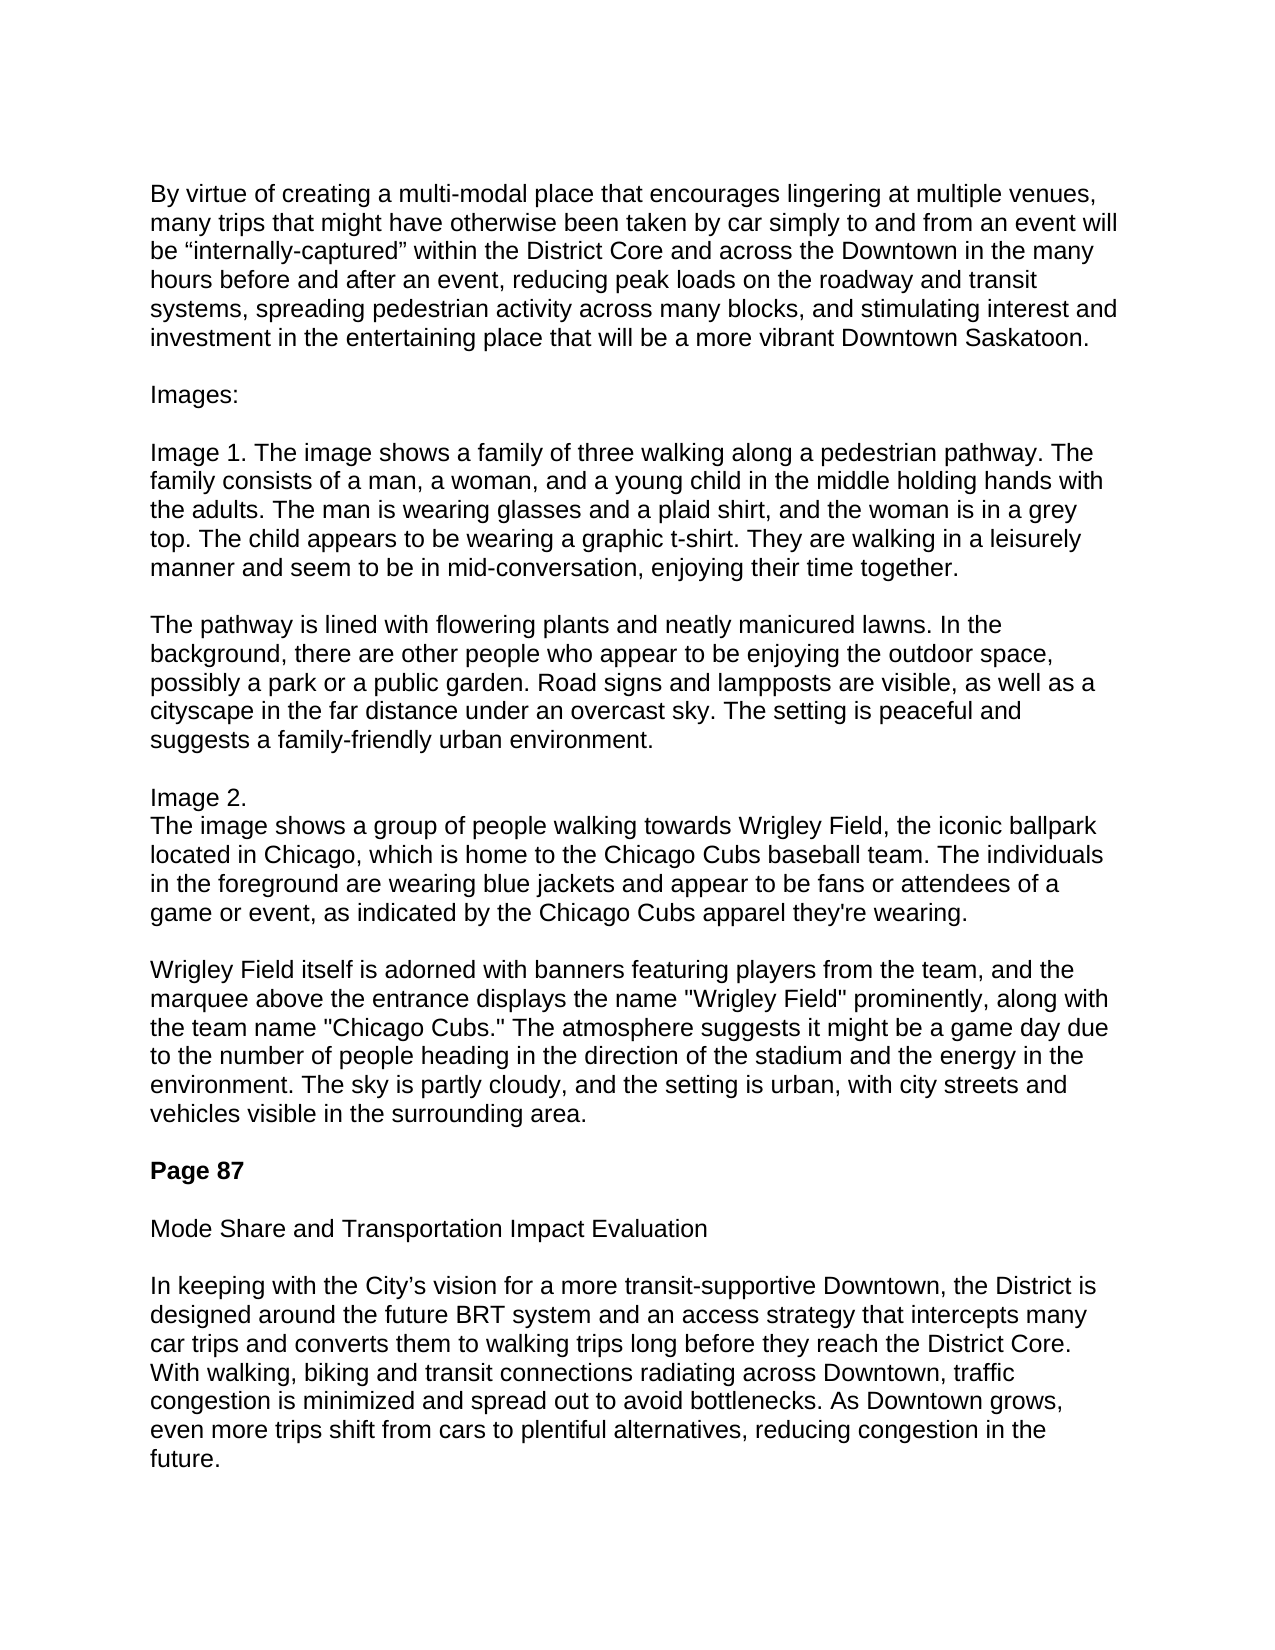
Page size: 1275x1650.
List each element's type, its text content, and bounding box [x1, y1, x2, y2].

text Image 1. The image shows a family of three walking along a pedestrian pathway. The family consists of a man, a woman, and a young child in the middle holding hands with the adults. The man is wearing glasses and a plaid shirt, and the woman is in a grey top. The child appears to be wearing a graphic t-shirt. They are walking in a leisurely manner and seem to be in mid-conversation, enjoying their time together. [150, 437, 1125, 581]
text Mode Share and Transportation Impact Evaluation [150, 1214, 1125, 1242]
text Page 87 [150, 1156, 1125, 1185]
text Images: [150, 380, 1125, 409]
text By virtue of creating a multi-modal place that encourages lingering at multiple venues, many trips that might have otherwise been taken by car simply to and from an event will be “internally-captured” within the District Core and across the Downtown in the many hours before and after an event, reducing peak loads on the roadway and transit systems, spreading pedestrian activity across many blocks, and stimulating interest and investment in the entertaining place that will be a more vibrant Downtown Saskatoon. [150, 179, 1125, 351]
text Image 2. [150, 782, 1125, 811]
text In keeping with the City’s vision for a more transit-supportive Downtown, the District is designed around the future BRT system and an access strategy that intercepts many car trips and converts them to walking trips long before they reach the District Core. With walking, biking and transit connections radiating across Downtown, traffic congestion is minimized and spread out to avoid bottlenecks. As Downtown grows, even more trips shift from cars to plentiful alternatives, reducing congestion in the future. [150, 1271, 1125, 1472]
text The pathway is lined with flowering plants and neatly manicured lawns. In the background, there are other people who appear to be enjoying the outdoor space, possibly a park or a public garden. Road signs and lampposts are visible, as well as a cityscape in the far distance under an overcast sky. The setting is peaceful and suggests a family-friendly urban environment. [150, 610, 1125, 754]
text The image shows a group of people walking towards Wrigley Field, the iconic ballpark located in Chicago, which is home to the Chicago Cubs baseball team. The individuals in the foreground are wearing blue jackets and appear to be fans or attendees of a game or event, as indicated by the Chicago Cubs apparel they're wearing. [150, 811, 1125, 926]
text Wrigley Field itself is adorned with banners featuring players from the team, and the marquee above the entrance displays the name "Wrigley Field" prominently, along with the team name "Chicago Cubs." The atmosphere suggests it might be a game day due to the number of people heading in the direction of the stadium and the energy in the environment. The sky is partly cloudy, and the setting is urban, with city streets and vehicles visible in the surrounding area. [150, 955, 1125, 1127]
